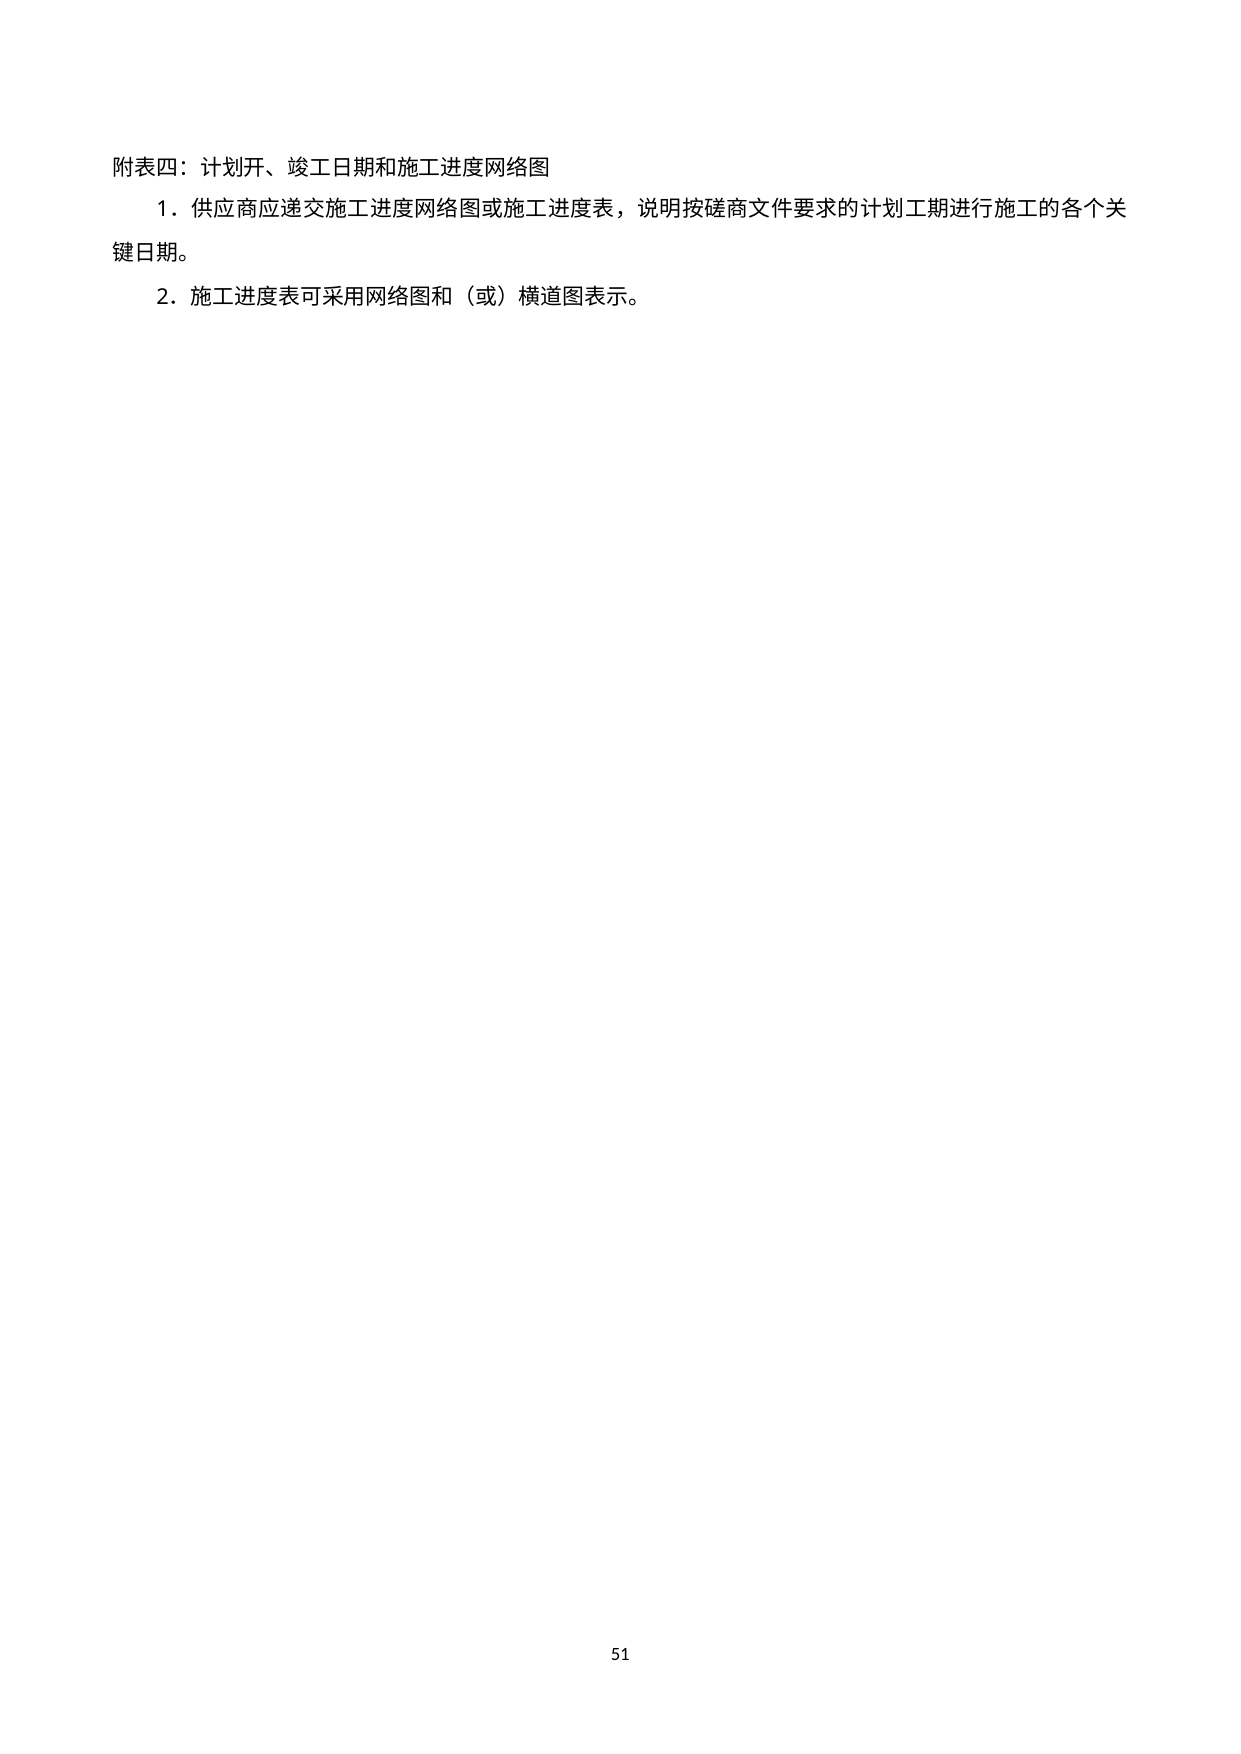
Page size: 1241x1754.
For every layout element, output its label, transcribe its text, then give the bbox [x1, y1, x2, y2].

text 1．供应商应递交施工进度网络图或施工进度表，说明按磋商文件要求的计划工期进行施工的各个关键日期。 [112, 182, 1128, 269]
text 2．施工进度表可采用网络图和（或）横道图表示。 [112, 269, 1128, 313]
text 附表四：计划开、竣工日期和施工进度网络图 [112, 150, 1128, 182]
